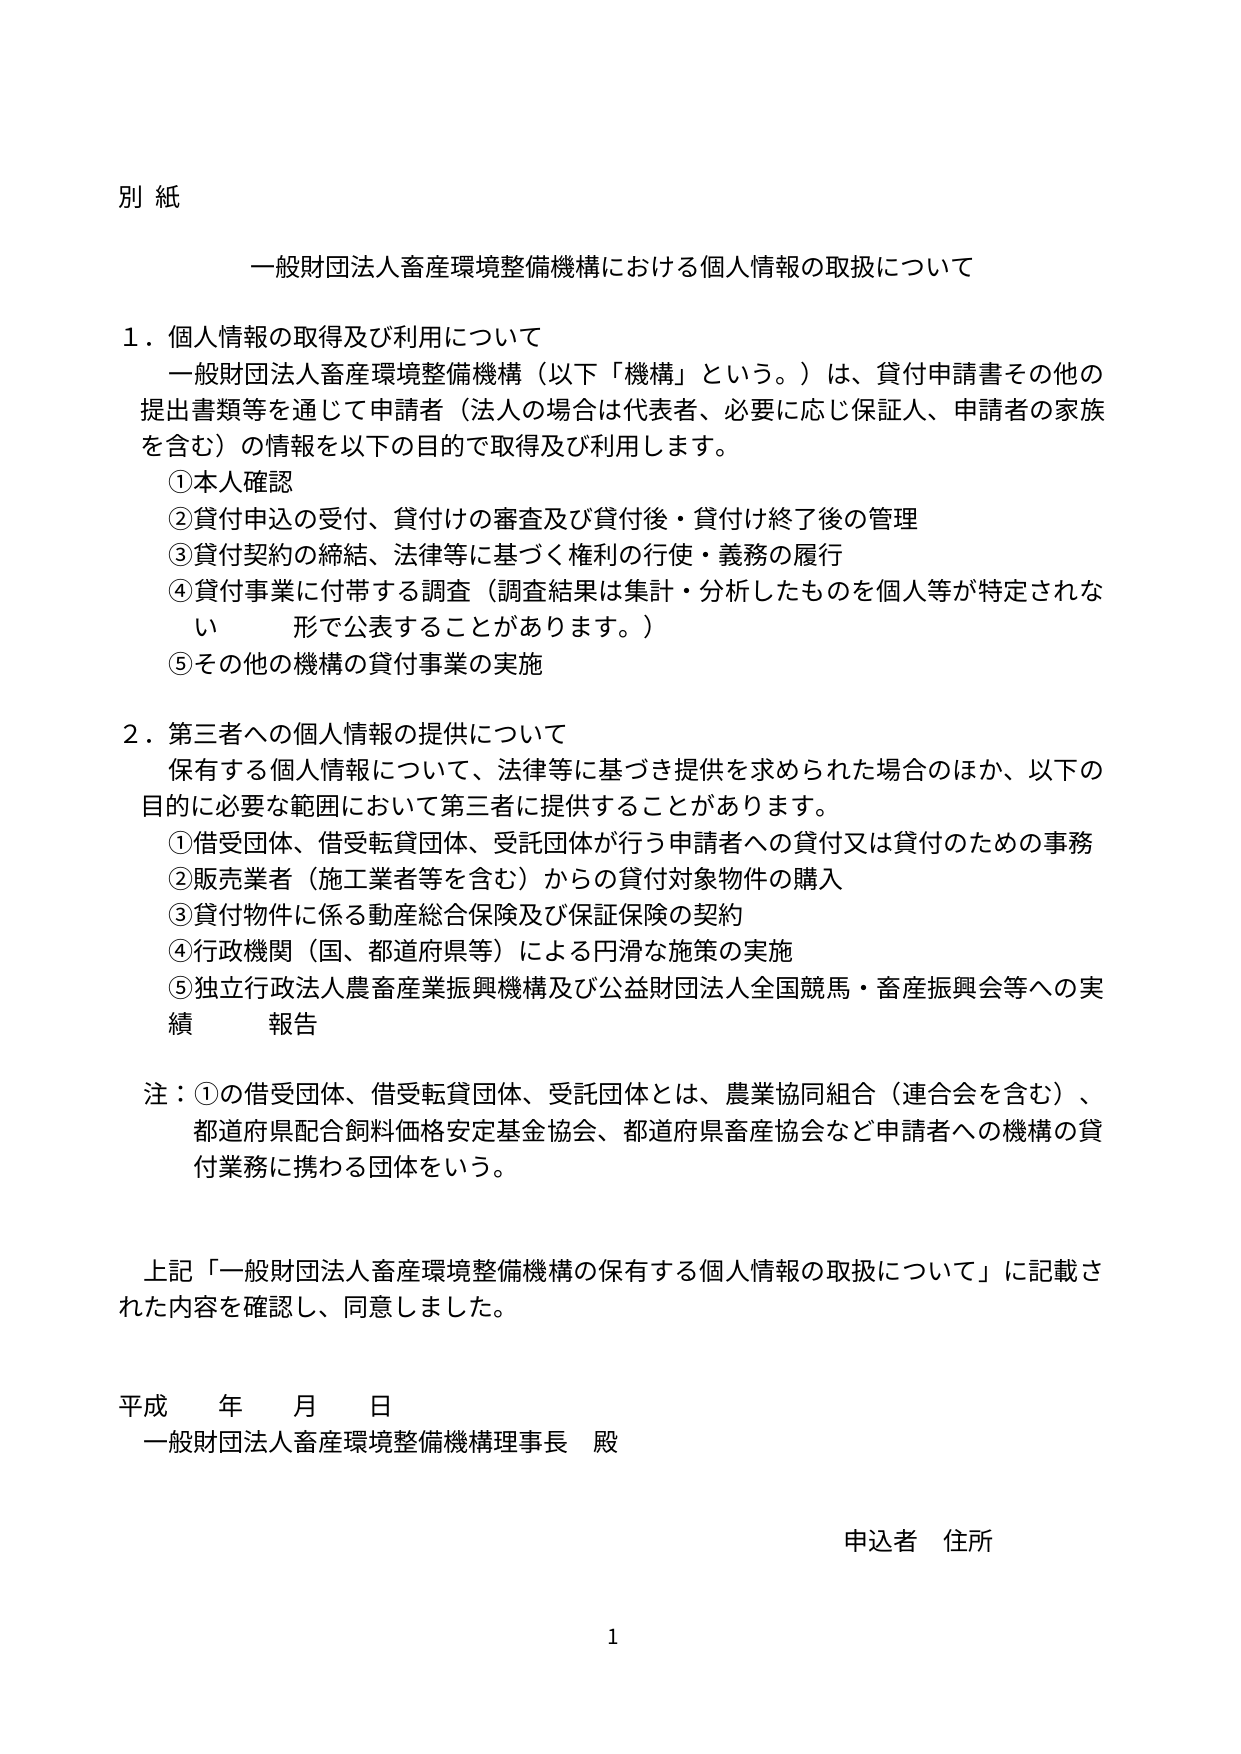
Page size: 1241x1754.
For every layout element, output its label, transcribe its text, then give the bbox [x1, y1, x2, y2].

text 平成 年 月 日 [118, 1358, 1107, 1423]
text 保有する個人情報について、法律等に基づき提供を求められた場合のほか、以下の目的に必要な範囲において第三者に提供することがあります。 [118, 751, 1107, 823]
text ⑤独立行政法人農畜産業振興機構及び公益財団法人全国競馬・畜産振興会等への実績 報告 [118, 968, 1107, 1041]
text 注：①の借受団体、借受転貸団体、受託団体とは、農業協同組合（連合会を含む）、都道府県配合飼料価格安定基金協会、都道府県畜産協会など申請者への機構の貸付業務に携わる団体をいう。 [118, 1075, 1107, 1183]
text ⑤その他の機構の貸付事業の実施 [118, 644, 1107, 680]
text ④貸付事業に付帯する調査（調査結果は集計・分析したものを個人等が特定されない 形で公表することがあります。） [118, 572, 1107, 644]
text 一般財団法人畜産環境整備機構理事長 殿 [118, 1423, 1107, 1459]
text １．個人情報の取得及び利用について [118, 318, 1107, 354]
text ①本人確認 [118, 463, 1107, 499]
text ①借受団体、借受転貸団体、受託団体が行う申請者への貸付又は貸付のための事務 [118, 823, 1107, 859]
text ２．第三者への個人情報の提供について [118, 714, 1107, 751]
text ③貸付契約の締結、法律等に基づく権利の行使・義務の履行 [118, 535, 1107, 572]
text 一般財団法人畜産環境整備機構における個人情報の取扱について [118, 247, 1107, 284]
text 別紙 [118, 177, 1107, 213]
text ②販売業者（施工業者等を含む）からの貸付対象物件の購入 [118, 859, 1107, 896]
text ④行政機関（国、都道府県等）による円滑な施策の実施 [118, 932, 1107, 968]
text ③貸付物件に係る動産総合保険及び保証保険の契約 [118, 896, 1107, 932]
text 上記「一般財団法人畜産環境整備機構の保有する個人情報の取扱について」に記載された内容を確認し、同意しました。 [118, 1252, 1107, 1324]
text 一般財団法人畜産環境整備機構（以下「機構」という。）は、貸付申請書その他の提出書類等を通じて申請者（法人の場合は代表者、必要に応じ保証人、申請者の家族を含む）の情報を以下の目的で取得及び利用します。 [118, 354, 1107, 463]
text 申込者 住所 [118, 1522, 1107, 1558]
text ②貸付申込の受付、貸付けの審査及び貸付後・貸付け終了後の管理 [118, 499, 1107, 535]
